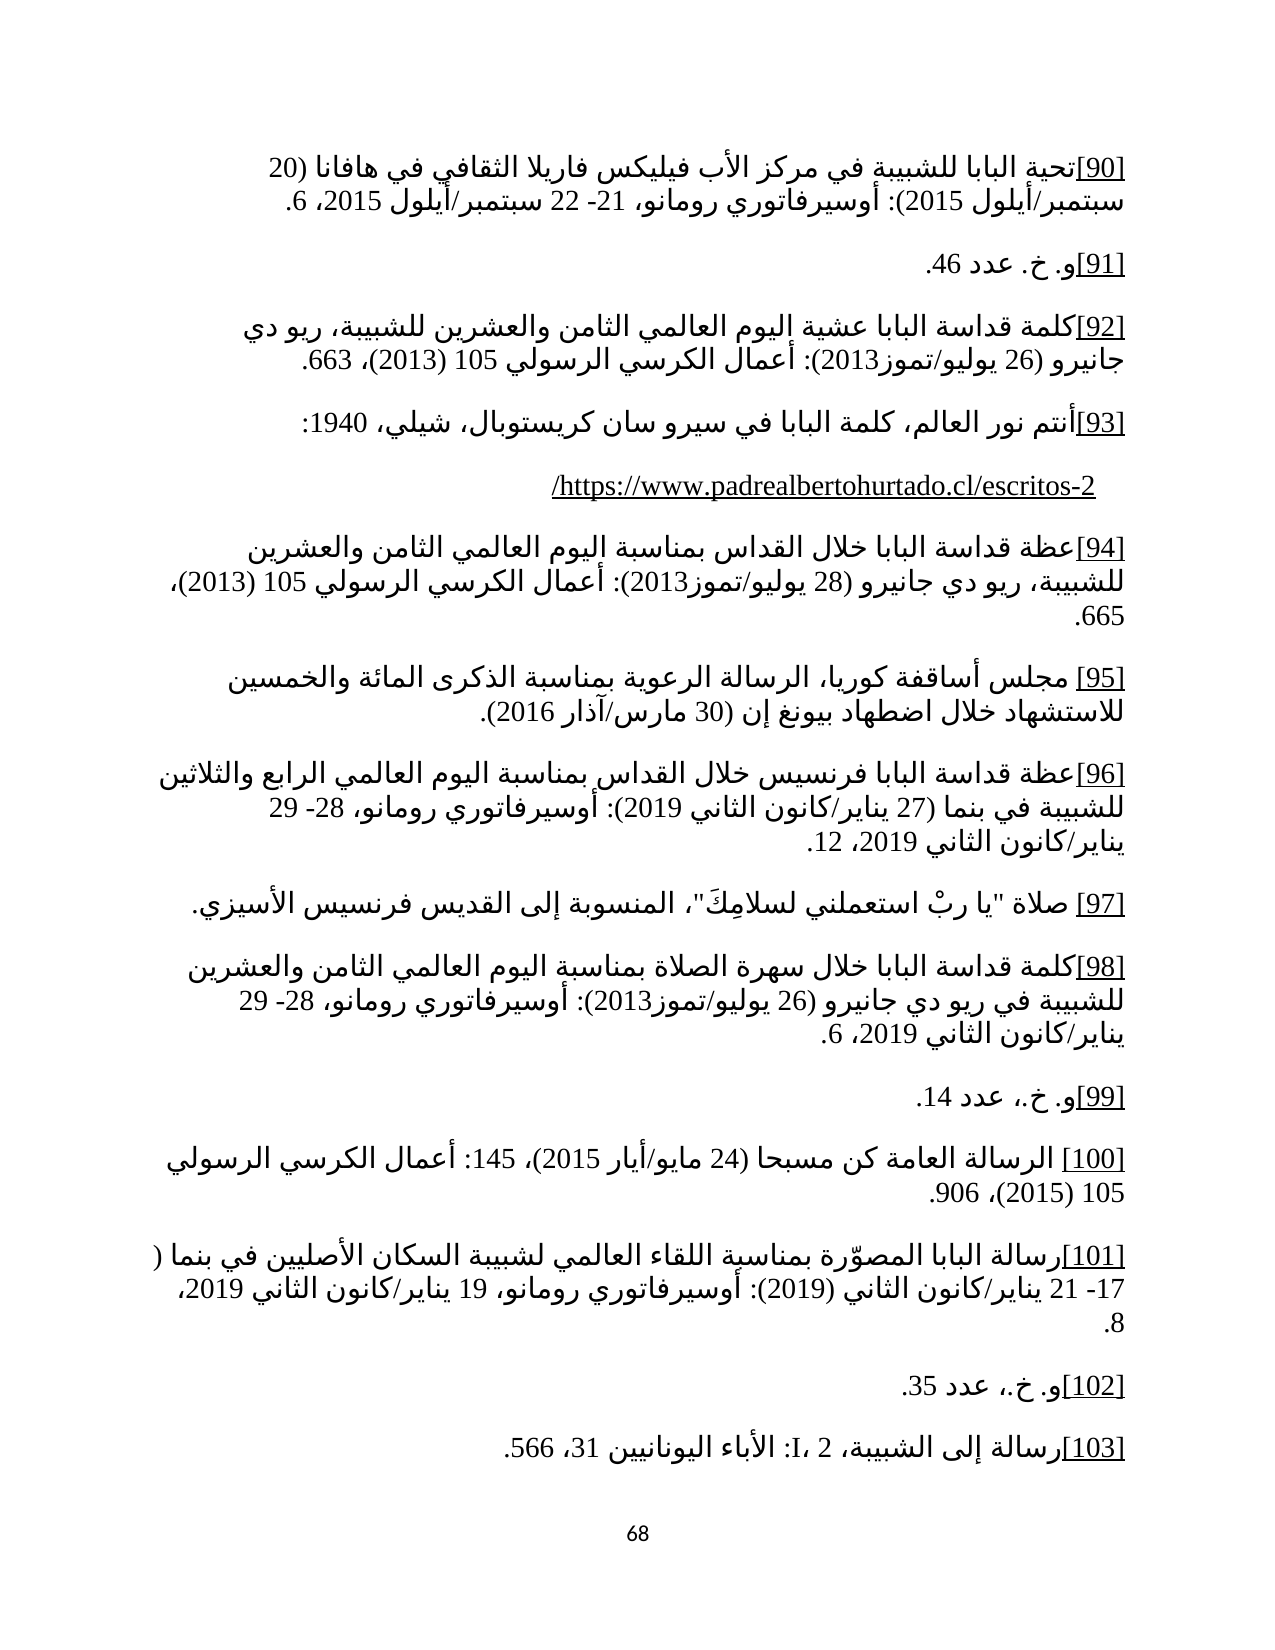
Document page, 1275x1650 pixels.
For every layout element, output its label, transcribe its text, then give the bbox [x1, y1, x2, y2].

text [96]عظة قداسة البابا فرنسيس خلال القداس بمناسبة اليوم العالمي الرابع والثلاثين للشبيبة في بنما (27 يناير/كانون الثاني 2019): أوسيرفاتوري رومانو، 28- 29 يناير/كانون الثاني 2019، 12. [150, 757, 1125, 857]
text [93]أنتم نور العالم، كلمة البابا في سيرو سان كريستوبال، شيلي، 1940: [150, 405, 1125, 439]
text [97] صلاة "يا ربْ استعملني لسلامِكَ"، المنسوبة إلى القديس فرنسيس الأسيزي. [150, 886, 1125, 920]
text [91]و. خ. عدد 46. [150, 246, 1125, 280]
text [103]رسالة إلى الشبيبة، I، 2: الأباء اليونانيين 31، 566. [150, 1430, 1125, 1464]
text [100] الرسالة العامة كن مسبحا (24 مايو/أيار 2015)، 145: أعمال الكرسي الرسولي 105 (2015)، 906. [150, 1142, 1125, 1209]
text [101]رسالة البابا المصوّرة بمناسبة اللقاء العالمي لشبيبة السكان الأصليين في بنما (17- 21 يناير/كانون الثاني (2019): أوسيرفاتوري رومانو، 19 يناير/كانون الثاني 2019، 8. [150, 1238, 1125, 1338]
text [92]كلمة قداسة البابا عشية اليوم العالمي الثامن والعشرين للشبيبة، ريو دي جانيرو (26 يوليو/تموز2013): أعمال الكرسي الرسولي 105 (2013)، 663. [150, 309, 1125, 376]
text [98]كلمة قداسة البابا خلال سهرة الصلاة بمناسبة اليوم العالمي الثامن والعشرين للشبيبة في ريو دي جانيرو (26 يوليو/تموز2013): أوسيرفاتوري رومانو، 28- 29 يناير/كانون الثاني 2019، 6. [150, 949, 1125, 1050]
text [90]تحية البابا للشبيبة في مركز الأب فيليكس فاريلا الثقافي في هافانا (20 سبتمبر/أيلول 2015): أوسيرفاتوري رومانو، 21- 22 سبتمبر/أيلول 2015، 6. [150, 150, 1125, 217]
text [102]و. خ.، عدد 35. [150, 1368, 1125, 1401]
text [94]عظة قداسة البابا خلال القداس بمناسبة اليوم العالمي الثامن والعشرين للشبيبة، ريو دي جانيرو (28 يوليو/تموز2013): أعمال الكرسي الرسولي 105 (2013)، 665. [150, 531, 1125, 631]
text https://www.padrealbertohurtado.cl/escritos-2/ [150, 468, 1125, 501]
text [99]و. خ.، عدد 14. [150, 1079, 1125, 1112]
text [95] مجلس أساقفة كوريا، الرسالة الرعوية بمناسبة الذكرى المائة والخمسين للاستشهاد خلال اضطهاد بيونغ إن (30 مارس/آذار 2016). [150, 660, 1125, 727]
